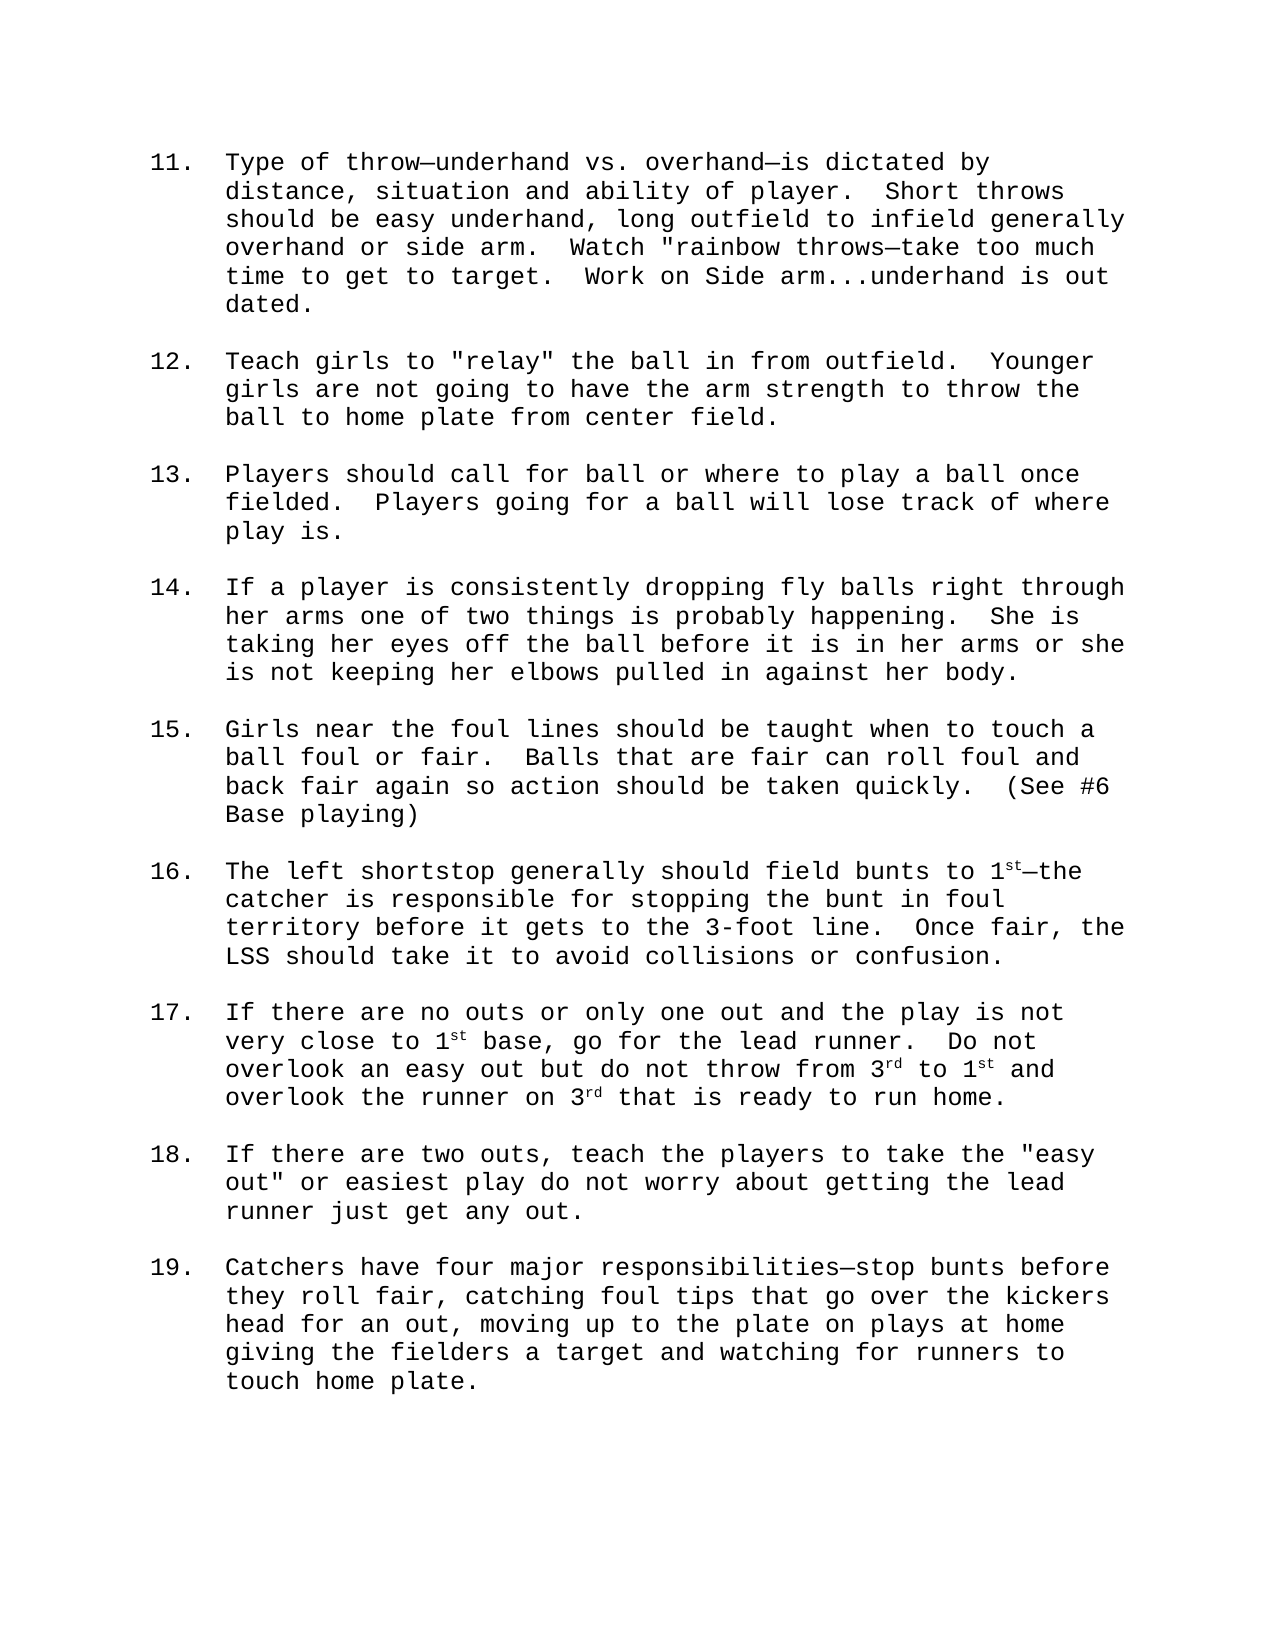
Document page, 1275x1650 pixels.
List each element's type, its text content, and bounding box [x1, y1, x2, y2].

text 11. Type of throw—underhand vs. overhand—is dictated by distance, situation and ability of player. Short throws should be easy underhand, long outfield to infield generally overhand or side arm. Watch "rainbow throws—take too much time to get to target. Work on Side arm...underhand is out dated. [150, 150, 1125, 320]
text 17. If there are no outs or only one out and the play is not very close to 1st base, go for the lead runner. Do not overlook an easy out but do not throw from 3rd to 1st and overlook the runner on 3rd that is ready to run home. [150, 1000, 1125, 1113]
text 15. Girls near the foul lines should be taught when to touch a ball foul or fair. Balls that are fair can roll foul and back fair again so action should be taken quickly. (See #6 Base playing) [150, 717, 1125, 830]
text 12. Teach girls to "relay" the ball in from outfield. Younger girls are not going to have the arm strength to throw the ball to home plate from center field. [150, 348, 1125, 433]
text 14. If a player is consistently dropping fly balls right through her arms one of two things is probably happening. She is taking her eyes off the ball before it is in her arms or she is not keeping her elbows pulled in against her body. [150, 575, 1125, 688]
text 16. The left shortstop generally should field bunts to 1st—the catcher is responsible for stopping the bunt in foul territory before it gets to the 3-foot line. Once fair, the LSS should take it to avoid collisions or confusion. [150, 858, 1125, 972]
text 18. If there are two outs, teach the players to take the "easy out" or easiest play do not worry about getting the lead runner just get any out. [150, 1142, 1125, 1227]
text 13. Players should call for ball or where to play a ball once fielded. Players going for a ball will lose track of where play is. [150, 462, 1125, 547]
text 19. Catchers have four major responsibilities—stop bunts before they roll fair, catching foul tips that go over the kickers head for an out, moving up to the plate on plays at home giving the fielders a target and watching for runners to touch home plate. [150, 1255, 1125, 1397]
